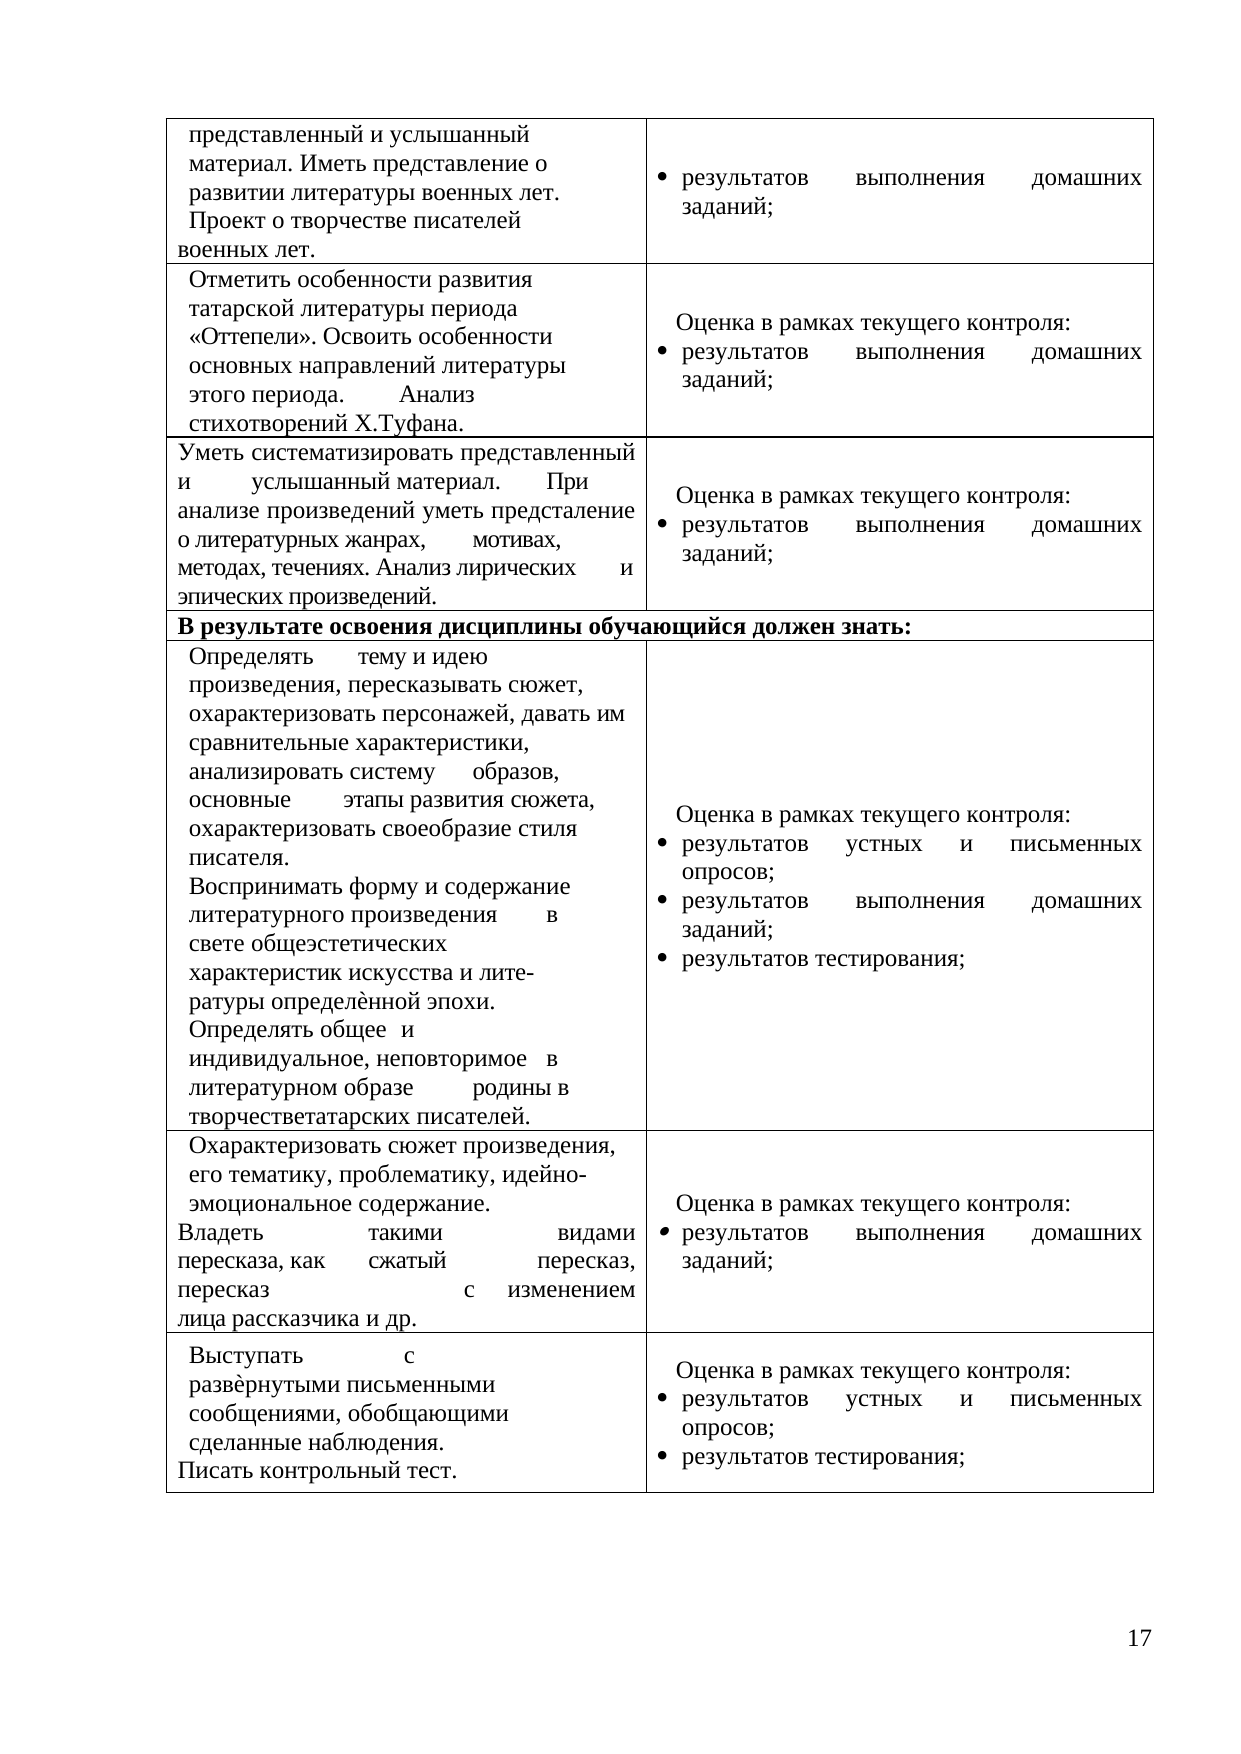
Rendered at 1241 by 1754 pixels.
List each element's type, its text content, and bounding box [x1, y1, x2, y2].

table_cell Определять тему и идею произведения, пересказывать сюжет, охарактеризовать персонажей, давать им сравнительные характеристики, анализировать систему образов, основные этапы развития сюжета, охарактеризовать своеобразие стиля писателя. Воспринимать форму и содержание литературного произведения в свете общеэстетических характеристик искусства и лите- ратуры определѐнной эпохи. Определять общее и индивидуальное, неповторимое в литературном образе родины в творчестветатарских писателей. [167, 641, 646, 1129]
table_cell Охарактеризовать сюжет произведения, его тематику, проблематику, идейно- эмоциональное содержание. Владеть такими видами пересказа, как сжатый пересказ, пересказ с изменением лица рассказчика и др. [167, 1131, 646, 1332]
table_cell Оценка в рамках текущего контроля: результатов выполнения домашних заданий; [647, 264, 1153, 436]
table_cell Выступать с развѐрнутыми письменными сообщениями, обобщающими сделанные наблюдения. Писать контрольный тест. [167, 1333, 646, 1492]
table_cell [167, 119, 646, 263]
table_cell Оценка в рамках текущего контроля: результатов устных и письменных опросов; результатов выполнения домашних заданий; результатов тестирования; [647, 641, 1153, 1129]
table_cell Оценка в рамках текущего контроля: результатов выполнения домашних заданий; [647, 438, 1153, 610]
table_cell Отметить особенности развития татарской литературы периода «Оттепели». Освоить особенности основных направлений литературы этого периода. Анализ стихотворений Х.Туфана. [167, 264, 646, 436]
table_cell Уметь систематизировать представленный и услышанный материал. При анализе произведений уметь предсталение о литературных жанрах, мотивах, методах, течениях. Анализ лирических и эпических произведений. [167, 438, 646, 610]
table_cell В результате освоения дисциплины обучающийся должен знать: [167, 611, 1153, 640]
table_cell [647, 119, 1153, 263]
table_cell Оценка в рамках текущего контроля: результатов выполнения домашних заданий; [647, 1131, 1153, 1332]
table_cell Оценка в рамках текущего контроля: результатов устных и письменных опросов; результатов тестирования; [647, 1333, 1153, 1492]
